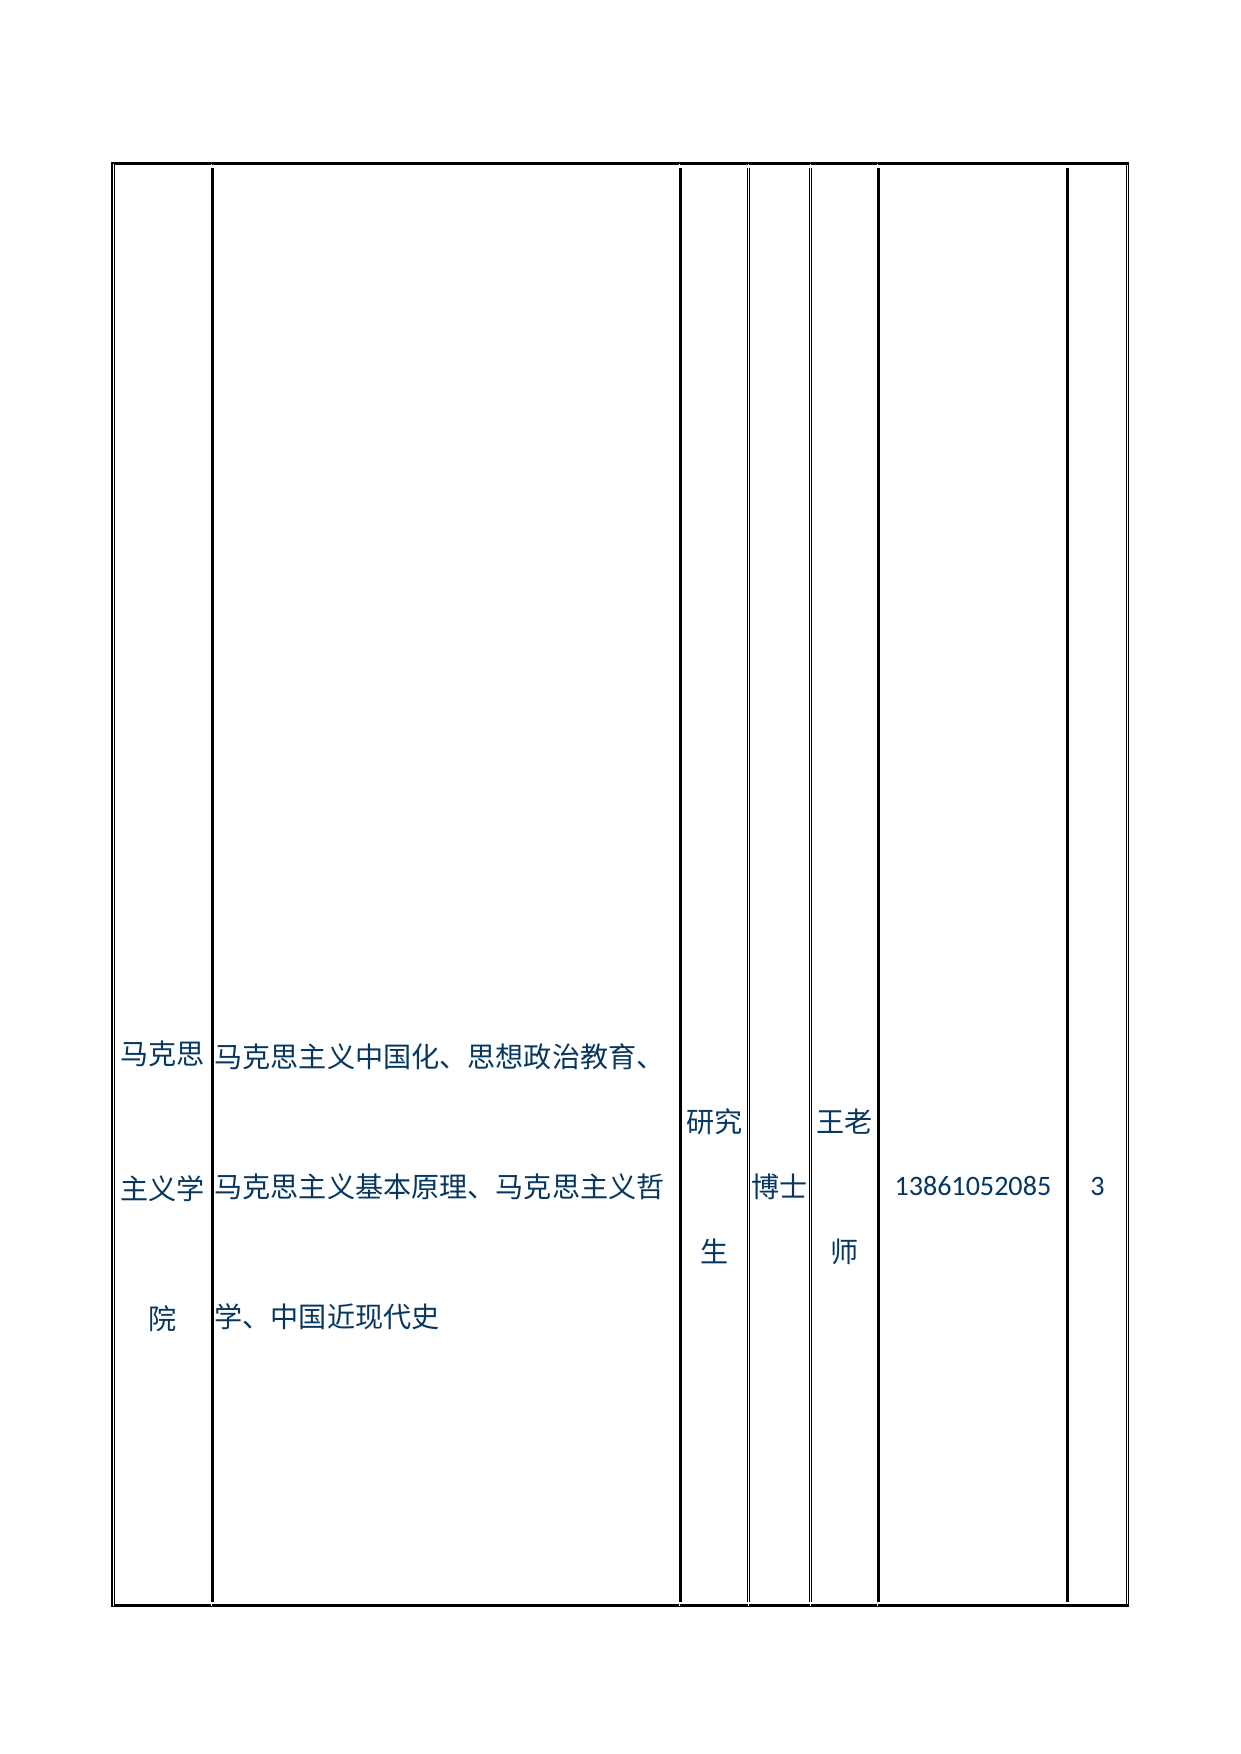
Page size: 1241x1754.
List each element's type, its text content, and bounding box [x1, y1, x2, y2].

table_cell 研究生 [680, 165, 748, 1604]
table_cell 博士 [749, 165, 811, 1604]
table_cell 3 [1067, 165, 1126, 1604]
table_cell 马克思主义中国化、思想政治教育、马克思主义基本原理、马克思主义哲学、中国近现代史 [212, 164, 680, 1604]
table_cell 13861052085 [878, 165, 1067, 1604]
table_cell 王老师 [811, 164, 878, 1604]
table_cell 马克思 主义学院 [115, 164, 212, 1604]
